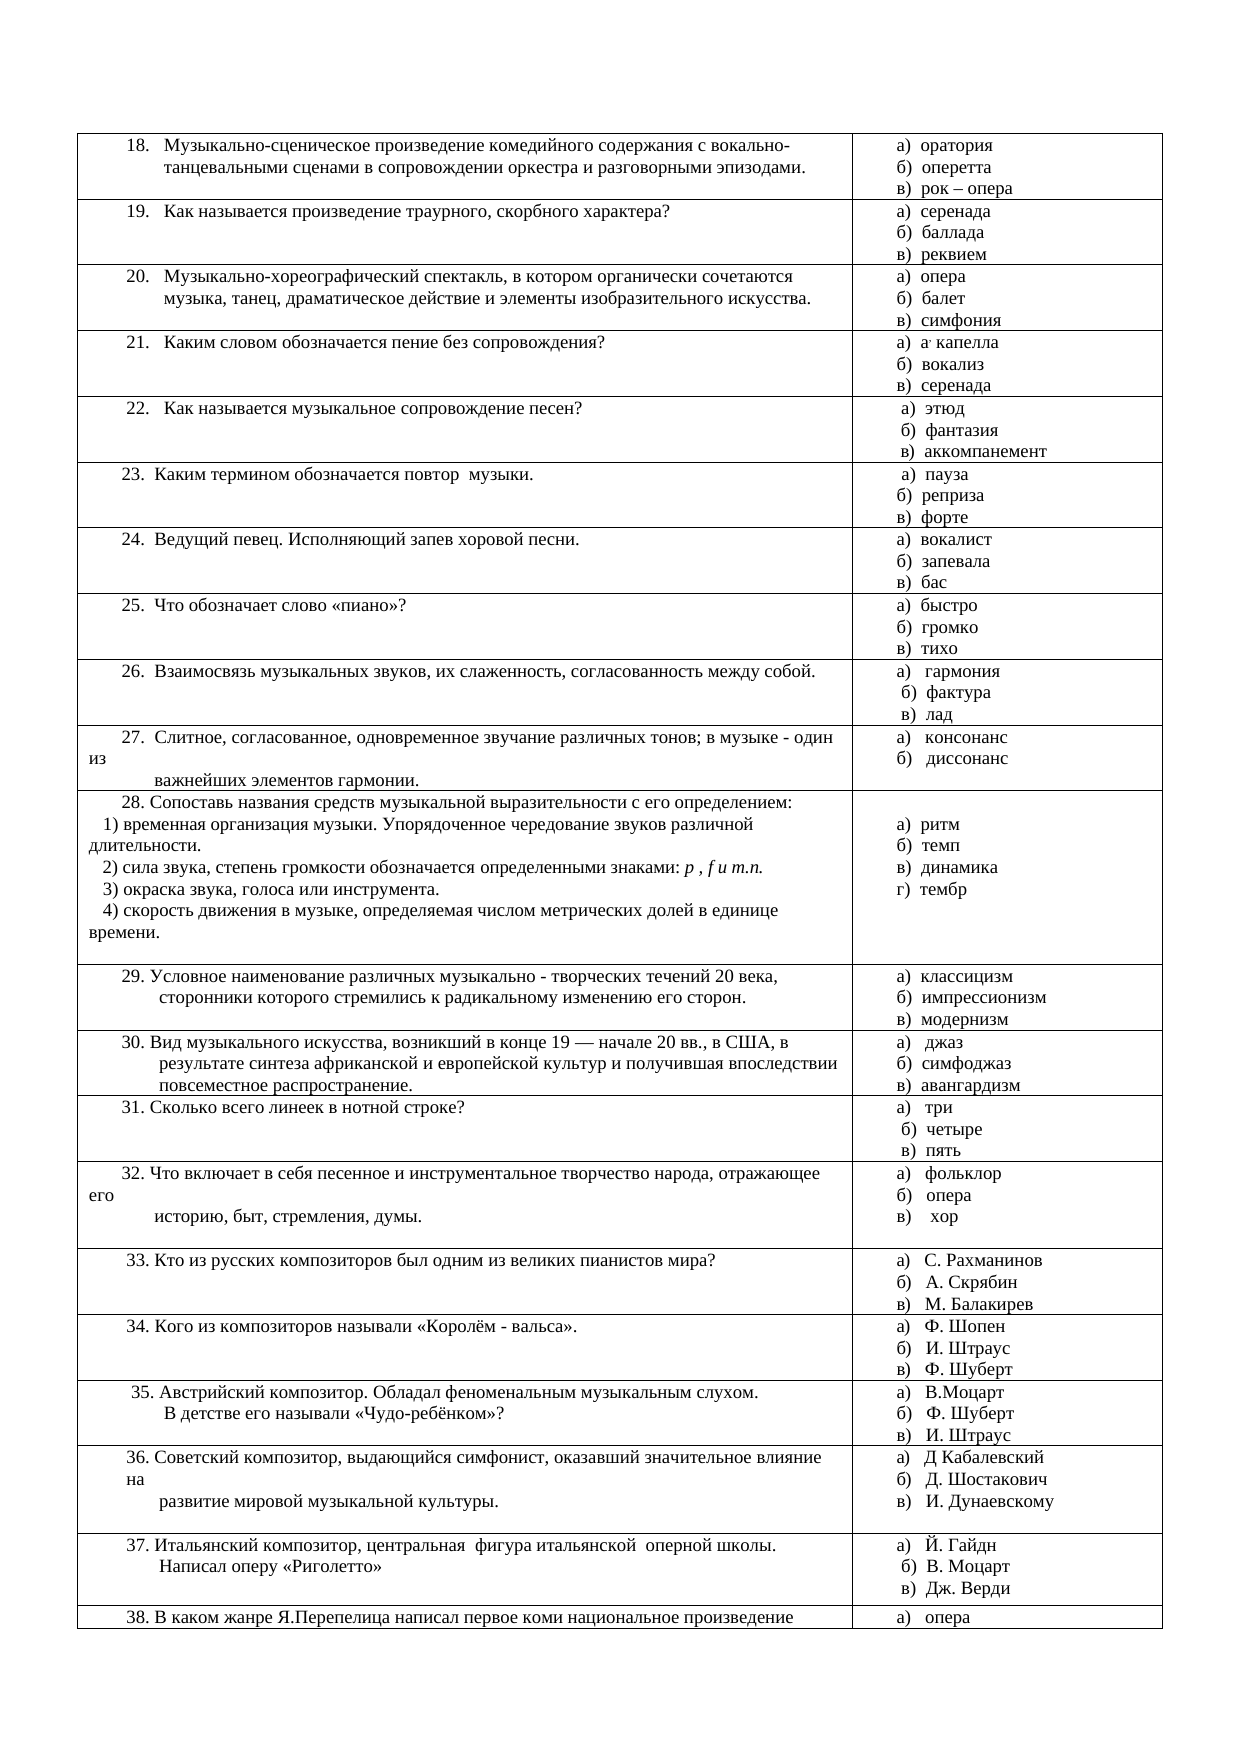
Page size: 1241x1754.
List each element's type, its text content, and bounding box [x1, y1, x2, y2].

table_cell 22. Как называется музыкальное сопровождение песен? [78, 397, 852, 462]
table_cell 24. Ведущий певец. Исполняющий запев хоровой песни. [78, 528, 852, 593]
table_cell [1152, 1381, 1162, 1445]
table_cell 30. Вид музыкального искусства, возникший в конце 19 — начале 20 вв., в США, в результате синтеза африканской и европейской культур и получившая впоследствии повсеместное распространение. [78, 1031, 852, 1095]
table_cell 36. Советский композитор, выдающийся симфонист, оказавший значительное влияние на развитие мировой музыкальной культуры. [78, 1446, 164, 1533]
table_cell а) серенада б) баллада в) реквием [853, 200, 1162, 264]
table_cell 34. Кого из композиторов называли «Королём - вальса». [78, 1315, 852, 1380]
table_cell 25. Что обозначает слово «пиано»? [78, 594, 852, 659]
table_cell а) консонанс б) диссонанс [853, 726, 1162, 790]
table_cell а) классицизм б) импрессионизм в) модернизм [853, 965, 1162, 1029]
table_cell 28. Сопоставь названия средств музыкальной выразительности с его определением: 1) временная организация музыки. Упорядоченное чередование звуков различной длительности. 2) сила звука, степень громкости обозначается определенными знаками: р , f и т.п. 3) окраска звука, голоса или инструмента. 4) скорость движения в музыке, определяемая числом метрических долей в единице времени. [78, 791, 852, 964]
table_cell а) оратория б) оперетта в) рок – опера [853, 134, 1162, 199]
table_cell 33. Кто из русских композиторов был одним из великих пианистов мира? [78, 1249, 852, 1314]
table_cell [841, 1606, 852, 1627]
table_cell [853, 1606, 1162, 1627]
table_cell 31. Сколько всего линеек в нотной строке? [78, 1096, 852, 1161]
table_cell а) Ф. Шопен б) И. Штраус в) Ф. Шуберт [853, 1315, 1162, 1380]
table_cell Как называется произведение траурного, скорбного характера? [78, 200, 852, 264]
table_cell а) С. Рахманинов б) А. Скрябин в) М. Балакирев [853, 1249, 1162, 1314]
table_cell а) Д Кабалевский б) Д. Шостакович в) И. Дунаевскому [853, 1446, 1162, 1533]
table_cell Музыкально-сценическое произведение комедийного содержания с вокально-танцевальными сценами в сопровождении оркестра и разговорными эпизодами. [78, 134, 852, 199]
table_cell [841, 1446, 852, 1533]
table_cell а) Й. Гайдн б) В. Моцарт в) Дж. Верди [853, 1534, 1162, 1605]
table_cell а) гармония б) фактура в) лад [853, 660, 1162, 724]
table_cell а) три б) четыре в) пять [853, 1096, 1162, 1161]
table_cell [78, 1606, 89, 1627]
table_cell а) ритм б) темп в) динамика г) тембр [853, 791, 1162, 964]
table_cell Музыкально-хореографический спектакль, в котором органически сочетаются музыка, танец, драматическое действие и элементы изобразительного искусства. [78, 265, 852, 330]
table_cell а) джаз б) симфоджаз в) авангардизм [853, 1031, 1162, 1095]
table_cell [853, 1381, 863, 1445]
table_cell 32. Что включает в себя песенное и инструментальное творчество народа, отражающее его историю, быт, стремления, думы. [78, 1162, 852, 1248]
table_cell а) фольклор б) опера в) хор [853, 1162, 1162, 1248]
table_cell 37. Итальянский композитор, центральная фигура итальянской оперной школы. Написал оперу «Риголетто» [78, 1534, 852, 1605]
table_cell а) опера б) балет в) симфония [853, 265, 1162, 330]
table_cell 26. Взаимосвязь музыкальных звуков, их слаженность, согласованность между собой. [78, 660, 852, 724]
table_cell 27. Слитное, согласованное, одновременное звучание различных тонов; в музыке - один из важнейших элементов гармонии. [78, 726, 852, 790]
table_cell а) быстро б) громко в) тихо [853, 594, 1162, 659]
table_cell 21. Каким словом обозначается пение без сопровождения? [78, 331, 852, 396]
table_cell а) этюд б) фантазия в) аккомпанемент [853, 397, 1162, 462]
table_cell а) а, капелла б) вокализ в) серенада [853, 331, 1162, 396]
table_cell 23. Каким термином обозначается повтор музыки. [78, 463, 852, 527]
table_cell a) пауза б) реприза в) форте [853, 463, 1162, 527]
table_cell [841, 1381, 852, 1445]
table_cell а) вокалист б) запевала в) бас [853, 528, 1162, 593]
table_cell 29. Условное наименование различных музыкально - творческих течений 20 века, сторонники которого стремились к радикальному изменению его сторон. [78, 965, 852, 1029]
